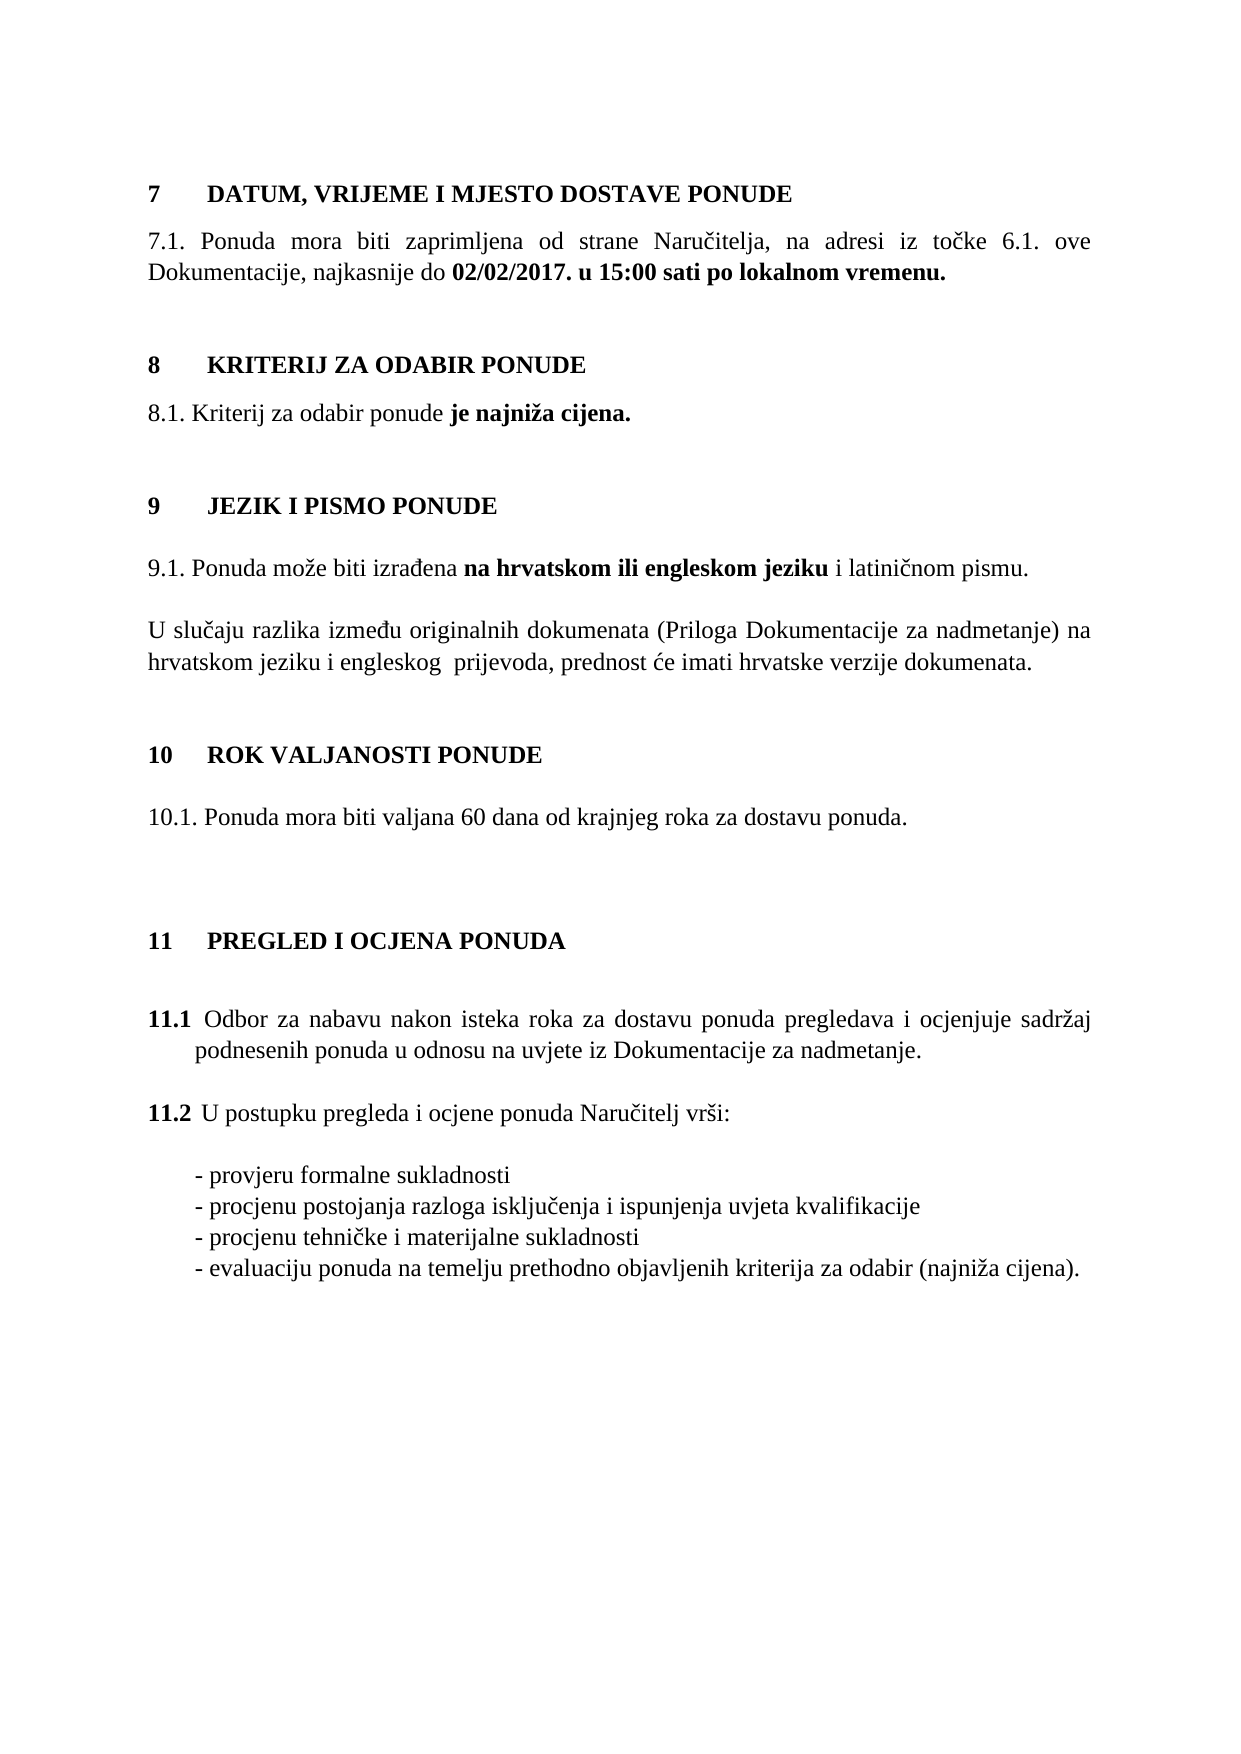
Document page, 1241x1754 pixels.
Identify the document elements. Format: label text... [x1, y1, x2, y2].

list - procjenu postojanja razloga isključenja i ispunjenja uvjeta kvalifikacije [194, 1191, 1092, 1219]
list - provjeru formalne sukladnosti [194, 1160, 1092, 1188]
text U slučaju razlika između originalnih dokumenata (Priloga Dokumentacije za nadmetanje) na hrvatskom jeziku i engleskog prijevoda, prednost će imati hrvatske verzije dokumenata. [148, 616, 1092, 675]
list U postupku pregleda i ocjene ponuda Naručitelj vrši: [148, 1098, 1092, 1126]
text 9.1. Ponuda može biti izrađena na hrvatskom ili engleskom jeziku i latiničnom pismu. [148, 553, 1092, 582]
list Odbor za nabavu nakon isteka roka za dostavu ponuda pregledava i ocjenjuje sadržaj podnesenih ponuda u odnosu na uvjete iz Dokumentacije za nadmetanje. [148, 1004, 1092, 1064]
text 7.1. Ponuda mora biti zaprimljena od strane Naručitelja, na adresi iz točke 6.1. ove Dokumentacije, najkasnije do 02/02/2017. u 15:00 sati po lokalnom vremenu. [148, 226, 1092, 286]
list JEZIK I PISMO PONUDE [148, 491, 1092, 520]
text 10.1. Ponuda mora biti valjana 60 dana od krajnjeg roka za dostavu ponuda. [148, 802, 1092, 831]
list - procjenu tehničke i materijalne sukladnosti [194, 1222, 1092, 1251]
list DATUM, VRIJEME I MJESTO DOSTAVE PONUDE [148, 179, 1092, 207]
list KRITERIJ ZA ODABIR PONUDE [148, 351, 1092, 379]
list ROK VALJANOSTI PONUDE [148, 740, 1092, 768]
list - evaluaciju ponuda na temelju prethodno objavljenih kriterija za odabir (najniža cijena). [194, 1253, 1092, 1282]
list PREGLED I OCJENA PONUDA [148, 926, 1092, 954]
text 8.1. Kriterij za odabir ponude je najniža cijena. [148, 398, 1092, 427]
